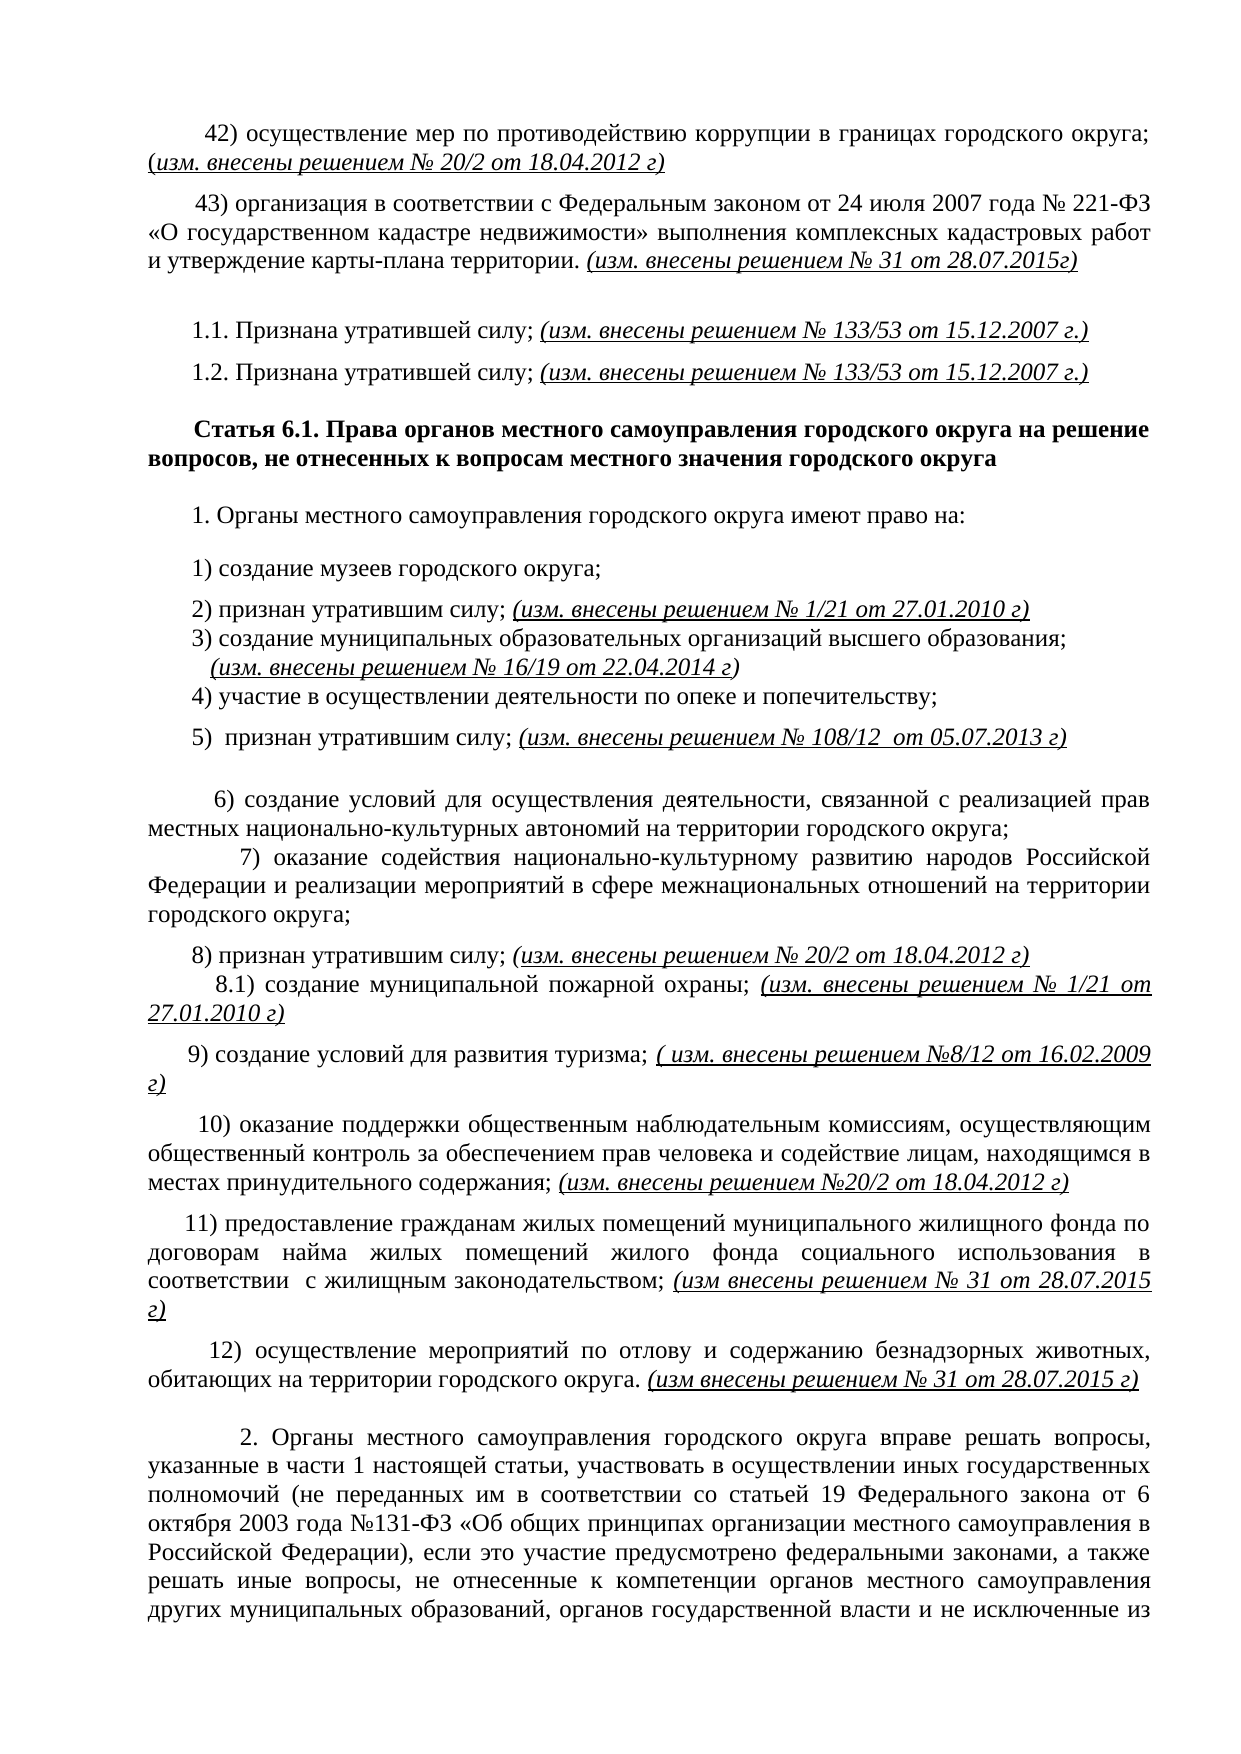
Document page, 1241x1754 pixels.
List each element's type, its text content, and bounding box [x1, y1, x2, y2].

text 4) участие в осуществлении деятельности по опеке и попечительству; [148, 681, 1152, 709]
text 6) создание условий для осуществления деятельности, связанной с реализацией прав местных национально-культурных автономий на территории городского округа; [148, 784, 1152, 842]
text 1.2. Признана утратившей силу; (изм. внесены решением № 133/53 от 15.12.2007 г.) [148, 357, 1152, 386]
text 42) осуществление мер по противодействию коррупции в границах городского округа; (изм. внесены решением № 20/2 от 18.04.2012 г) [148, 118, 1152, 176]
text 8.1) создание муниципальной пожарной охраны; (изм. внесены решением № 1/21 от 27.01.2010 г) [148, 969, 1152, 1027]
text 9) создание условий для развития туризма; ( изм. внесены решением №8/12 от 16.02.2009 г) [148, 1039, 1152, 1097]
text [148, 1422, 1152, 1623]
text 1. Органы местного самоуправления городского округа имеют право на: [148, 501, 1152, 529]
text Статья 6.1. Права органов местного самоуправления городского округа на решение вопросов, не отнесенных к вопросам местного значения городского округа [148, 414, 1152, 472]
text 3) создание муниципальных образовательных организаций высшего образования; [148, 623, 1152, 652]
text 12) осуществление мероприятий по отлову и содержанию безнадзорных животных, обитающих на территории городского округа. (изм внесены решением № 31 от 28.07.2015 г) [148, 1336, 1152, 1393]
text 1) создание музеев городского округа; [148, 553, 1152, 582]
text 10) оказание поддержки общественным наблюдательным комиссиям, осуществляющим общественный контроль за обеспечением прав человека и содействие лицам, находящимся в местах принудительного содержания; (изм. внесены решением №20/2 от 18.04.2012 г) [148, 1109, 1152, 1196]
text 11) предоставление гражданам жилых помещений муниципального жилищного фонда по договорам найма жилых помещений жилого фонда социального использования в соответствии с жилищным законодательством; (изм внесены решением № 31 от 28.07.2015 г) [148, 1208, 1152, 1323]
text (изм. внесены решением № 16/19 от 22.04.2014 г) [148, 652, 1152, 681]
text 7) оказание содействия национально-культурному развитию народов Российской Федерации и реализации мероприятий в сфере межнациональных отношений на территории городского округа; [148, 842, 1152, 928]
text 2) признан утратившим силу; (изм. внесены решением № 1/21 от 27.01.2010 г) [148, 594, 1152, 623]
text 5) признан утратившим силу; (изм. внесены решением № 108/12 от 05.07.2013 г) [148, 722, 1152, 751]
text 1.1. Признана утратившей силу; (изм. внесены решением № 133/53 от 15.12.2007 г.) [148, 316, 1152, 344]
text 8) признан утратившим силу; (изм. внесены решением № 20/2 от 18.04.2012 г) [148, 941, 1152, 969]
text 43) организация в соответствии с Федеральным законом от 24 июля 2007 года № 221-ФЗ «О государственном кадастре недвижимости» выполнения комплексных кадастровых работ и утверждение карты-плана территории. (изм. внесены решением № 31 от 28.07.2015г) [148, 188, 1152, 274]
